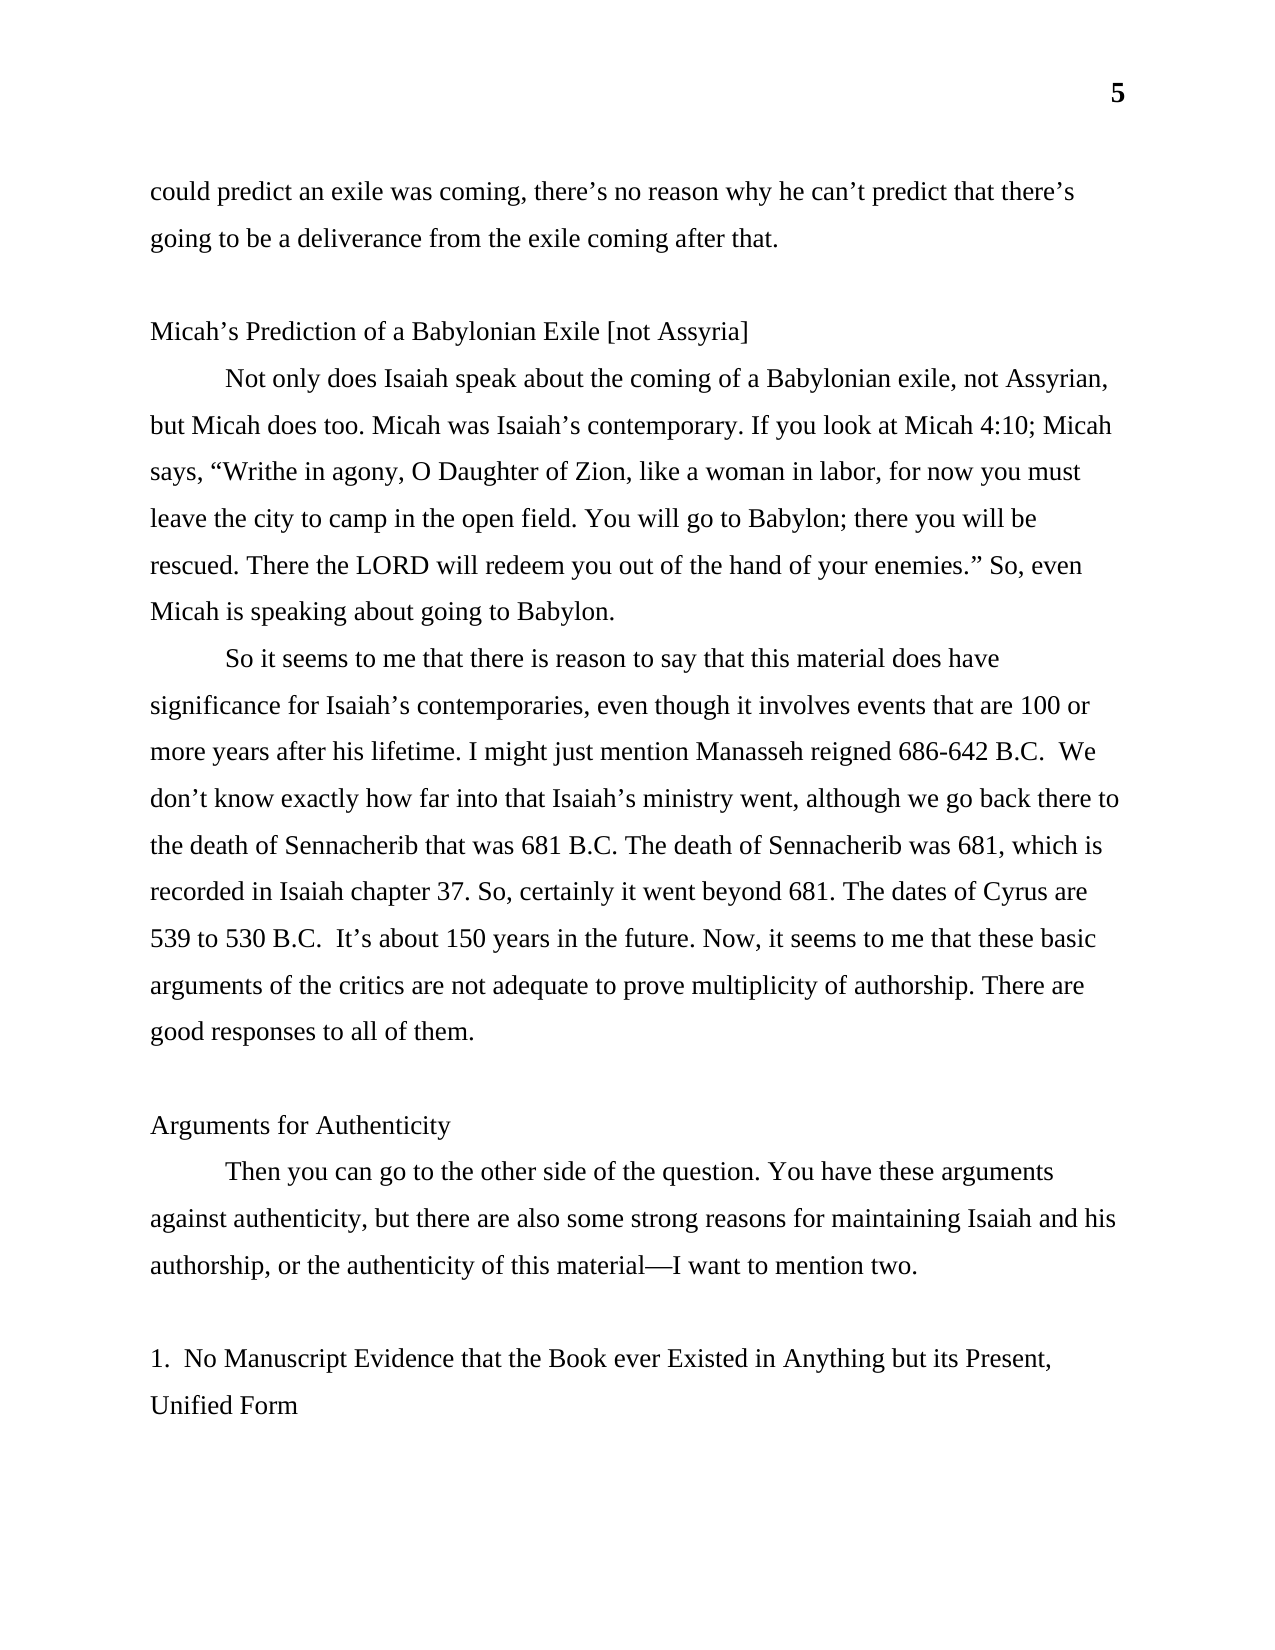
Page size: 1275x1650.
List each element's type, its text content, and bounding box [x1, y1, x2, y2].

text So it seems to me that there is reason to say that this material does have significance for Isaiah’s contemporaries, even though it involves events that are 100 or more years after his lifetime. I might just mention Manasseh reigned 686-642 B.C. We don’t know exactly how far into that Isaiah’s ministry went, although we go back there to the death of Sennacherib that was 681 B.C. The death of Sennacherib was 681, which is recorded in Isaiah chapter 37. So, certainly it went beyond 681. The dates of Cyrus are 539 to 530 B.C. It’s about 150 years in the future. Now, it seems to me that these basic arguments of the critics are not adequate to prove multiplicity of authorship. There are good responses to all of them. Arguments for Authenticity Then you can go to the other side of the question. You have these arguments against authenticity, but there are also some strong reasons for maintaining Isaiah and his authorship, or the authenticity of this material—I want to mention two. 1. No Manuscript Evidence that the Book ever Existed in Anything but its Present, Unified Form [150, 642, 1125, 1420]
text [150, 176, 1125, 627]
